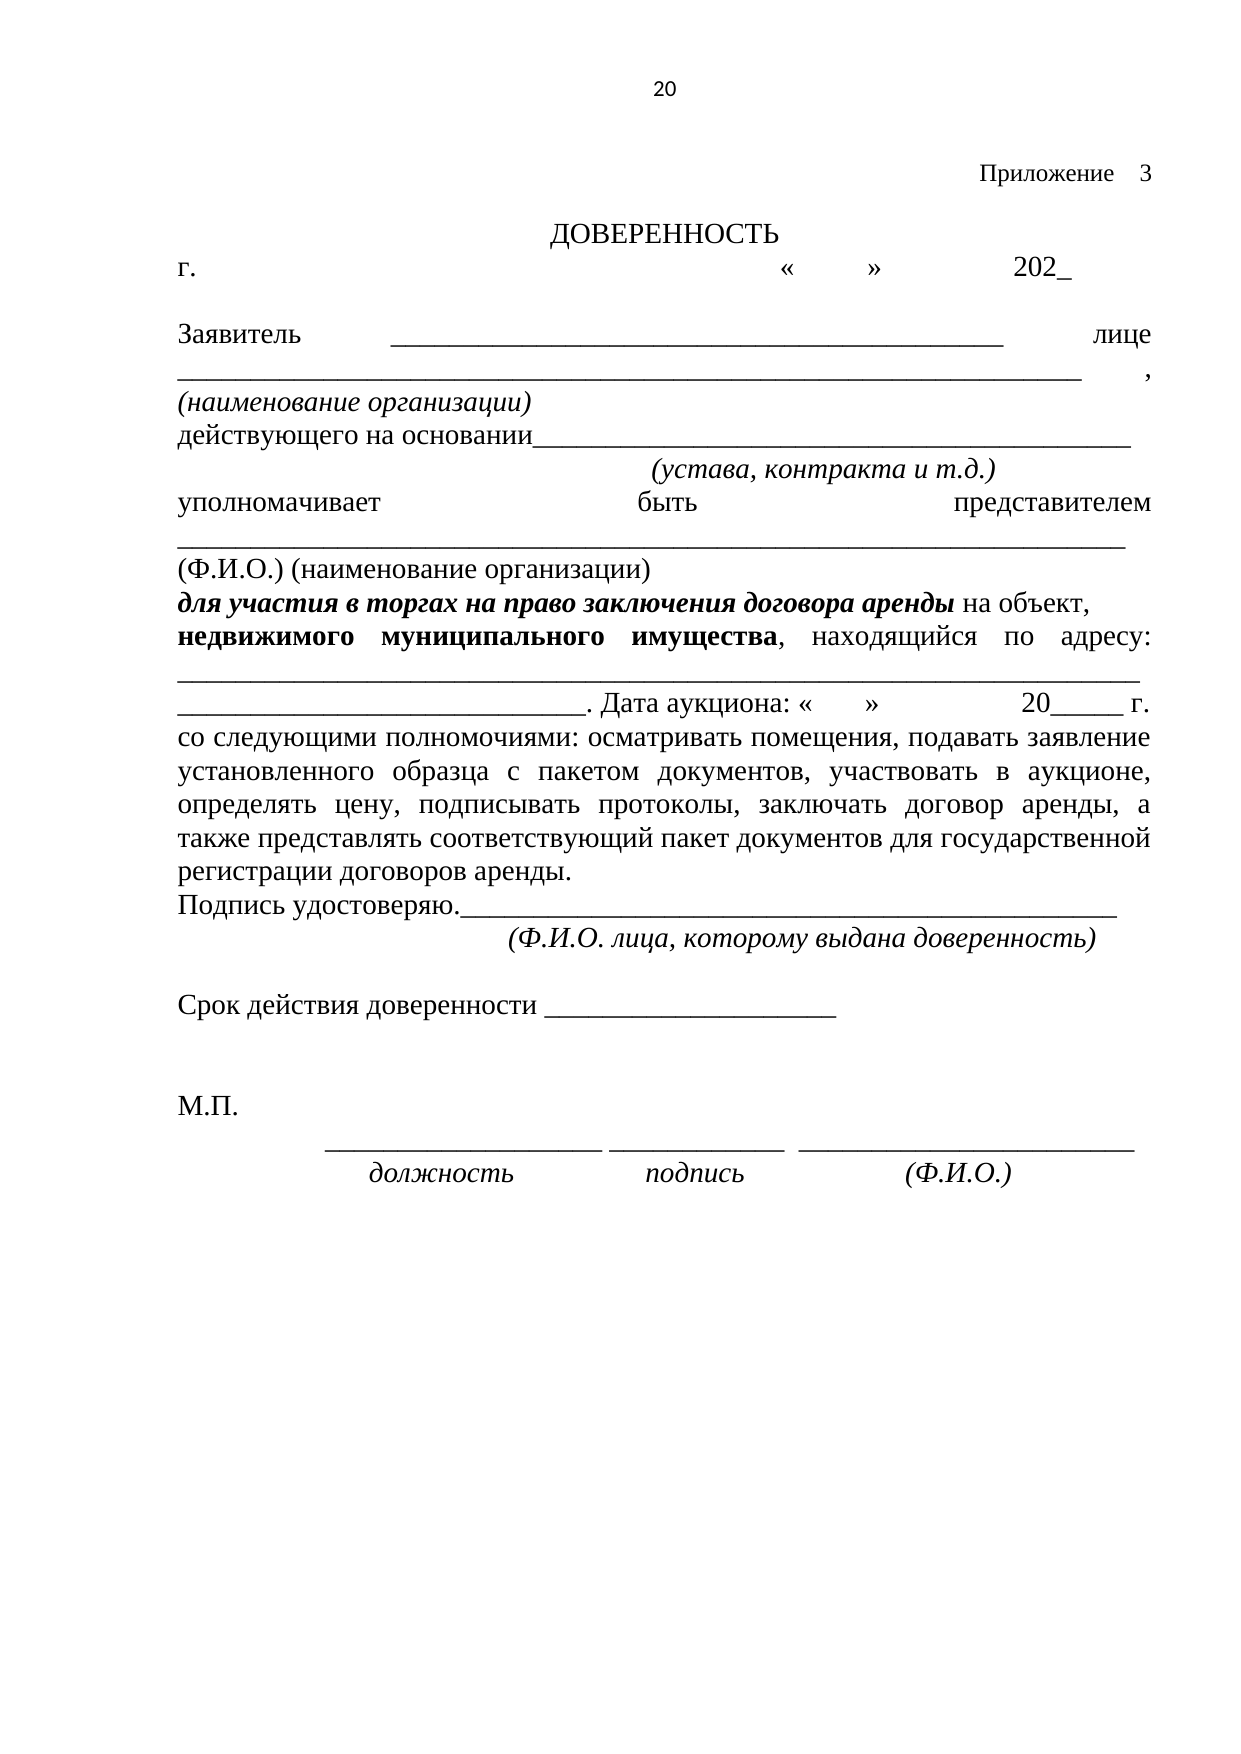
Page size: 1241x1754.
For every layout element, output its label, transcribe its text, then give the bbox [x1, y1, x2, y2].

text (Ф.И.О. лица, которому выдана доверенность) [325, 920, 1152, 954]
text уполномачивает быть представителем _________________________________________________________________ [177, 484, 1152, 551]
text М.П. [177, 1088, 1152, 1122]
text Срок действия доверенности ____________________ [177, 987, 1152, 1021]
text должность подпись (Ф.И.О.) [177, 1155, 1152, 1189]
text Подпись удостоверяю._____________________________________________ [177, 887, 1152, 920]
text Приложение 3 [177, 158, 1152, 187]
text для участия в торгах на право заключения договора аренды на объект, [177, 585, 1152, 618]
text недвижимого муниципального имущества, находящийся по адресу: ______________________________________________________________________________________________. Дата аукциона: « » 20_____ г. со следующими полномочиями: осматривать помещения, подавать заявление установленного образца с пакетом документов, участвовать в аукционе, определять цену, подписывать протоколы, заключать договор аренды, а также представлять соответствующий пакет документов для государственной регистрации договоров аренды. [177, 618, 1152, 887]
text г. « » 202_ [177, 249, 1152, 283]
text ДОВЕРЕННОСТЬ [177, 216, 1152, 249]
text ___________________ ____________ _______________________ [251, 1122, 1152, 1155]
text (устава, контракта и т.д.) [177, 451, 1152, 484]
text действующего на основании_________________________________________ [177, 417, 1152, 451]
text Заявитель __________________________________________ лице ______________________________________________________________ , (наименование организации) [177, 317, 1152, 417]
text (Ф.И.О.) (наименование организации) [177, 551, 1152, 585]
